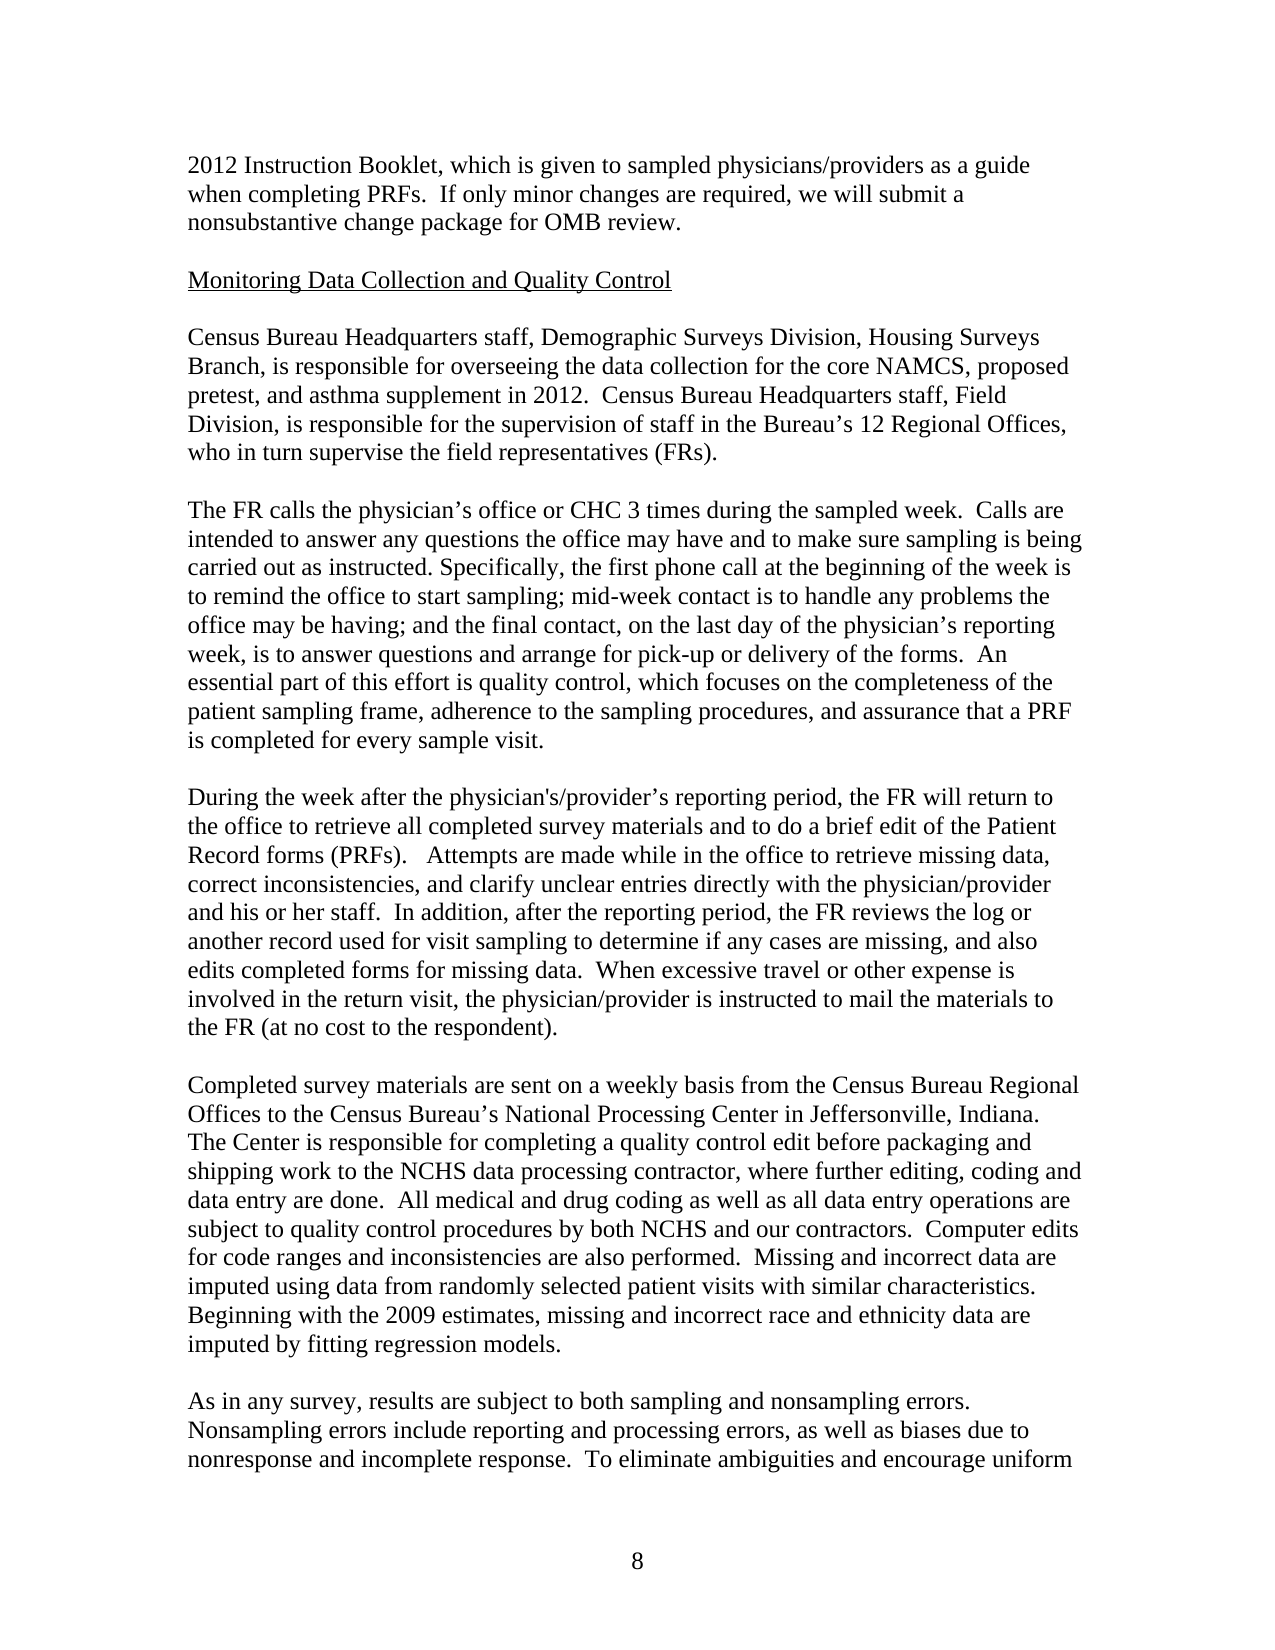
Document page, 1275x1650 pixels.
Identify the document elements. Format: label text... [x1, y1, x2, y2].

text Census Bureau Headquarters staff, Demographic Surveys Division, Housing Surveys Branch, is responsible for overseeing the data collection for the core NAMCS, ensus Bureau Headquarters staff, Field Division, is responsible for the supervision of staff in the Bureau’s 12 Regional Offices, who in turn supervise the field representatives. [187, 322, 1087, 466]
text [187, 1386, 1087, 1472]
text During the week after the physician's/provider’s reporting period, the FR will return to the office to retrieve all completed survey materials and to do a brief edit of the PRFs. Attempts are made while in the office to retrieve missing data, correct inconsistencies, and clarify unclear entries directly with the physician/provider and his or her staff. When excessive travel or other expense is involved in the return visit, the physician/provider is instructed to mail the materials to the FR (at no cost to the respondent). [187, 782, 1087, 1041]
text Monitoring Data Collection and Quality Control [187, 265, 1087, 294]
text Completed survey materials are sent on a weekly basis from the Census Bureau Regional Offices to the Census Bureau’s in . The Center is responsible for completing a quality control edit before packaging and shipping work to the NCHS data processing contractor, where further editing, coding and data entry are done. All medical and drug coding as well as all data entry operations are subject to quality control procedures by both NCHS and our contractors. Computer edits for code ranges and inconsistencies are also performed. Missing and incorrect data are imputed using data from randomly selected patient visits with similar characteristics. [187, 1070, 1087, 1357]
text The FR calls the physician’s office or CHC 3 times during the sampled week. Calls are intended to answer any questions the office may have and to make sure sampling is being carried out as instructed. Specifically, the first phone call at the beginning of the week is to remind the office to start sampling; mid-week contact is to handle any problems the office may be having; and the final contact, on the last day of the physician’s reporting week, is to answer questions and arrange for pick-up or delivery of the forms. An essential part of this effort is quality control, which focuses on the completeness of the patient sampling frame, adherence to the sampling procedures, and assurance that a PRF is completed for every sample visit. [187, 495, 1087, 754]
